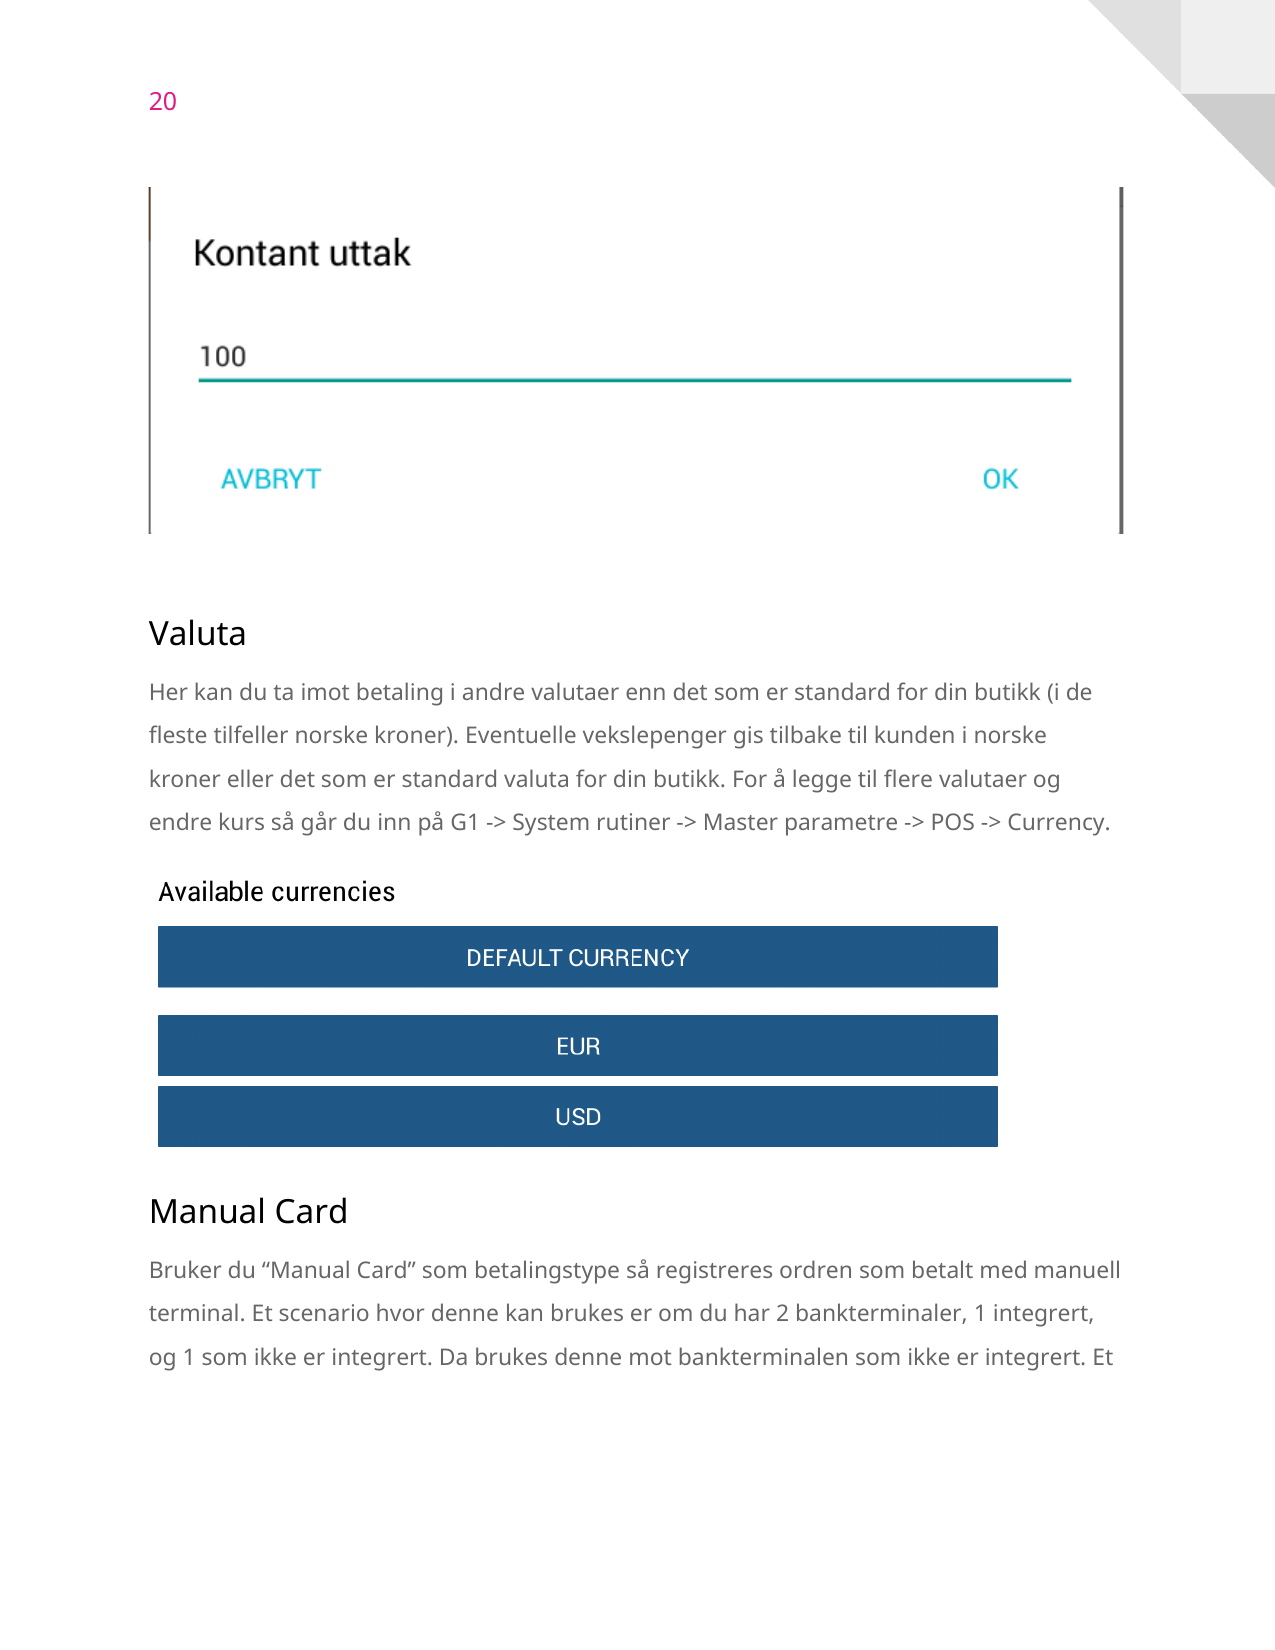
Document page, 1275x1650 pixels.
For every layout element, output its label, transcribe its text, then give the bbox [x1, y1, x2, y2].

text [148, 1254, 1125, 1372]
subtitle Manual Card [148, 1187, 1125, 1233]
picture [148, 870, 1004, 1155]
text Her kan du ta imot betaling i andre valutaer enn det som er standard for din butikk (i de fleste tilfeller norske kroner). Eventuelle vekslepenger gis tilbake til kunden i norske kroner eller det som er standard valuta for din butikk. For å legge til flere valutaer og endre kurs så går du inn på G1 -> System rutiner -> Master parametre -> POS -> Currency. [148, 676, 1125, 838]
subtitle Valuta [148, 610, 1125, 655]
picture [148, 0, 1275, 534]
